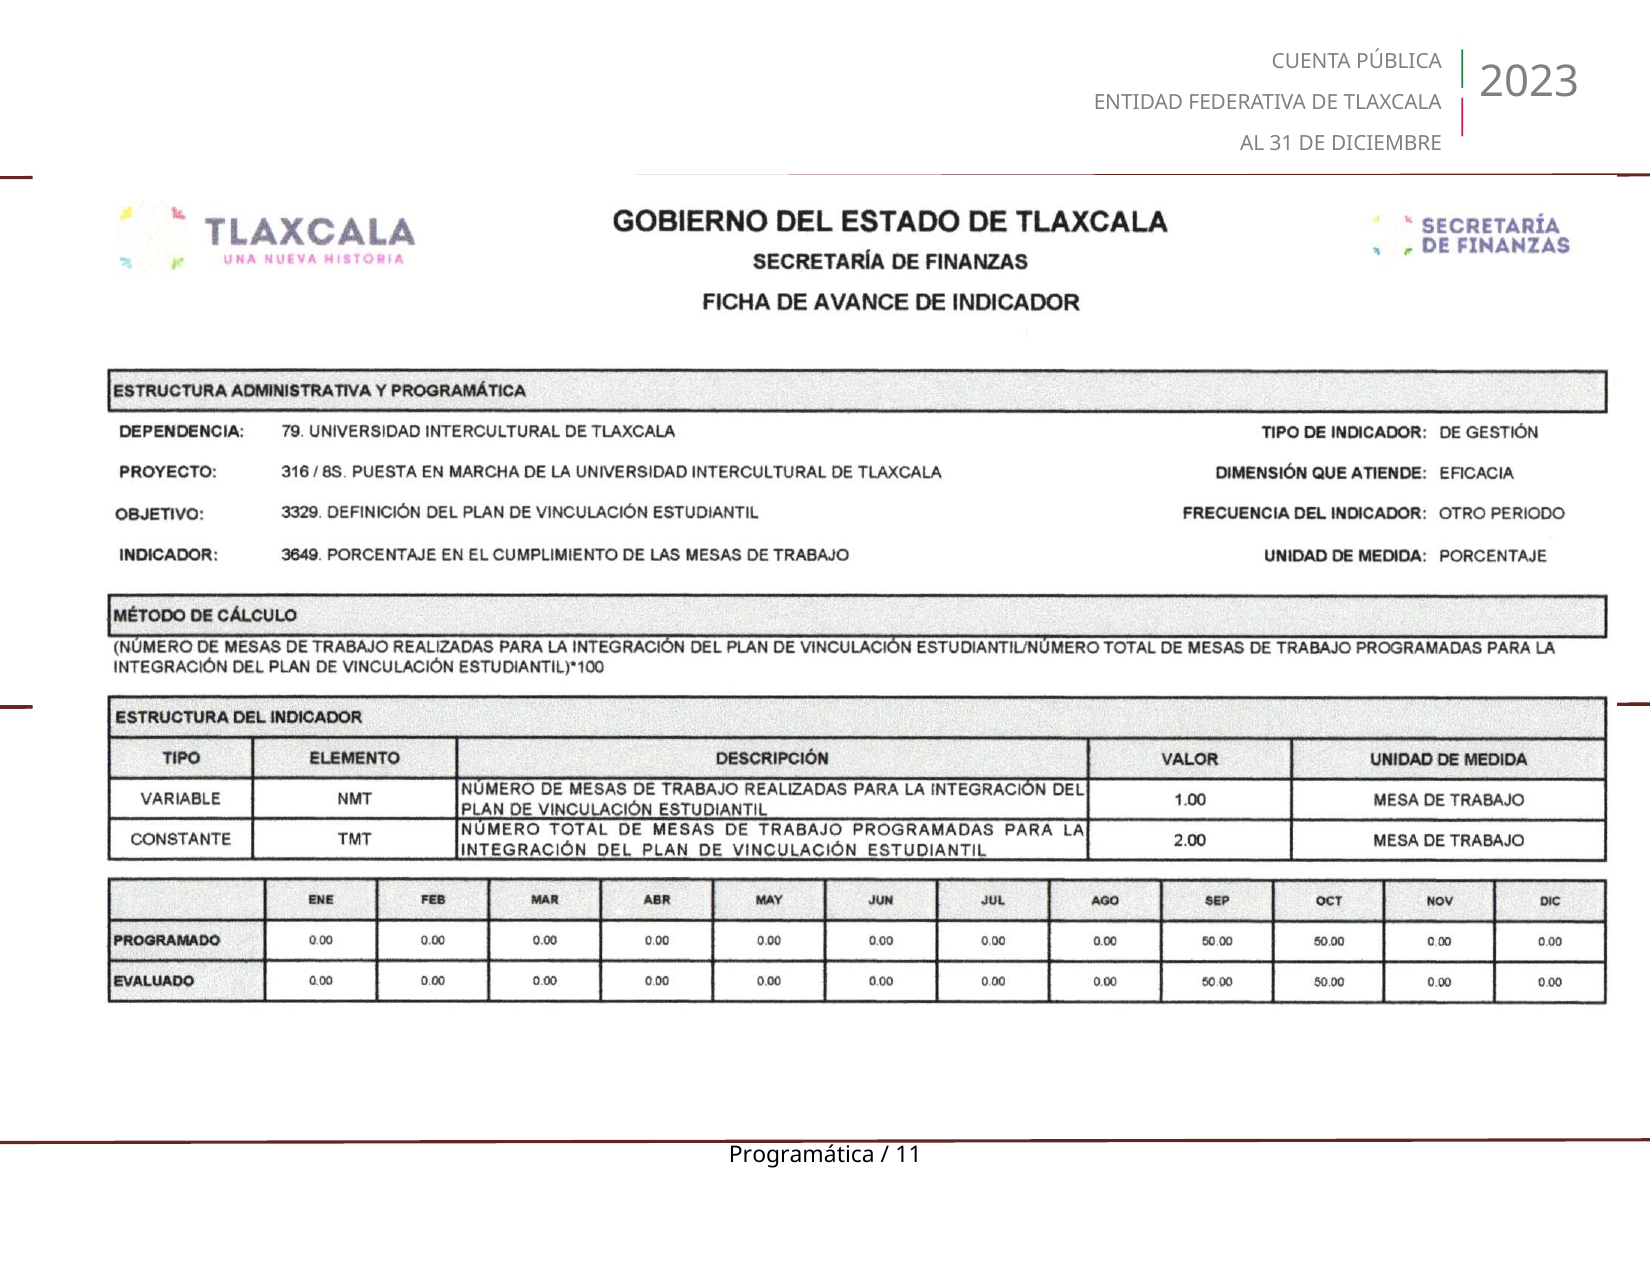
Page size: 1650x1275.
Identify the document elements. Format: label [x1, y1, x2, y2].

picture [32, 175, 1618, 1038]
picture [1457, 36, 1473, 141]
